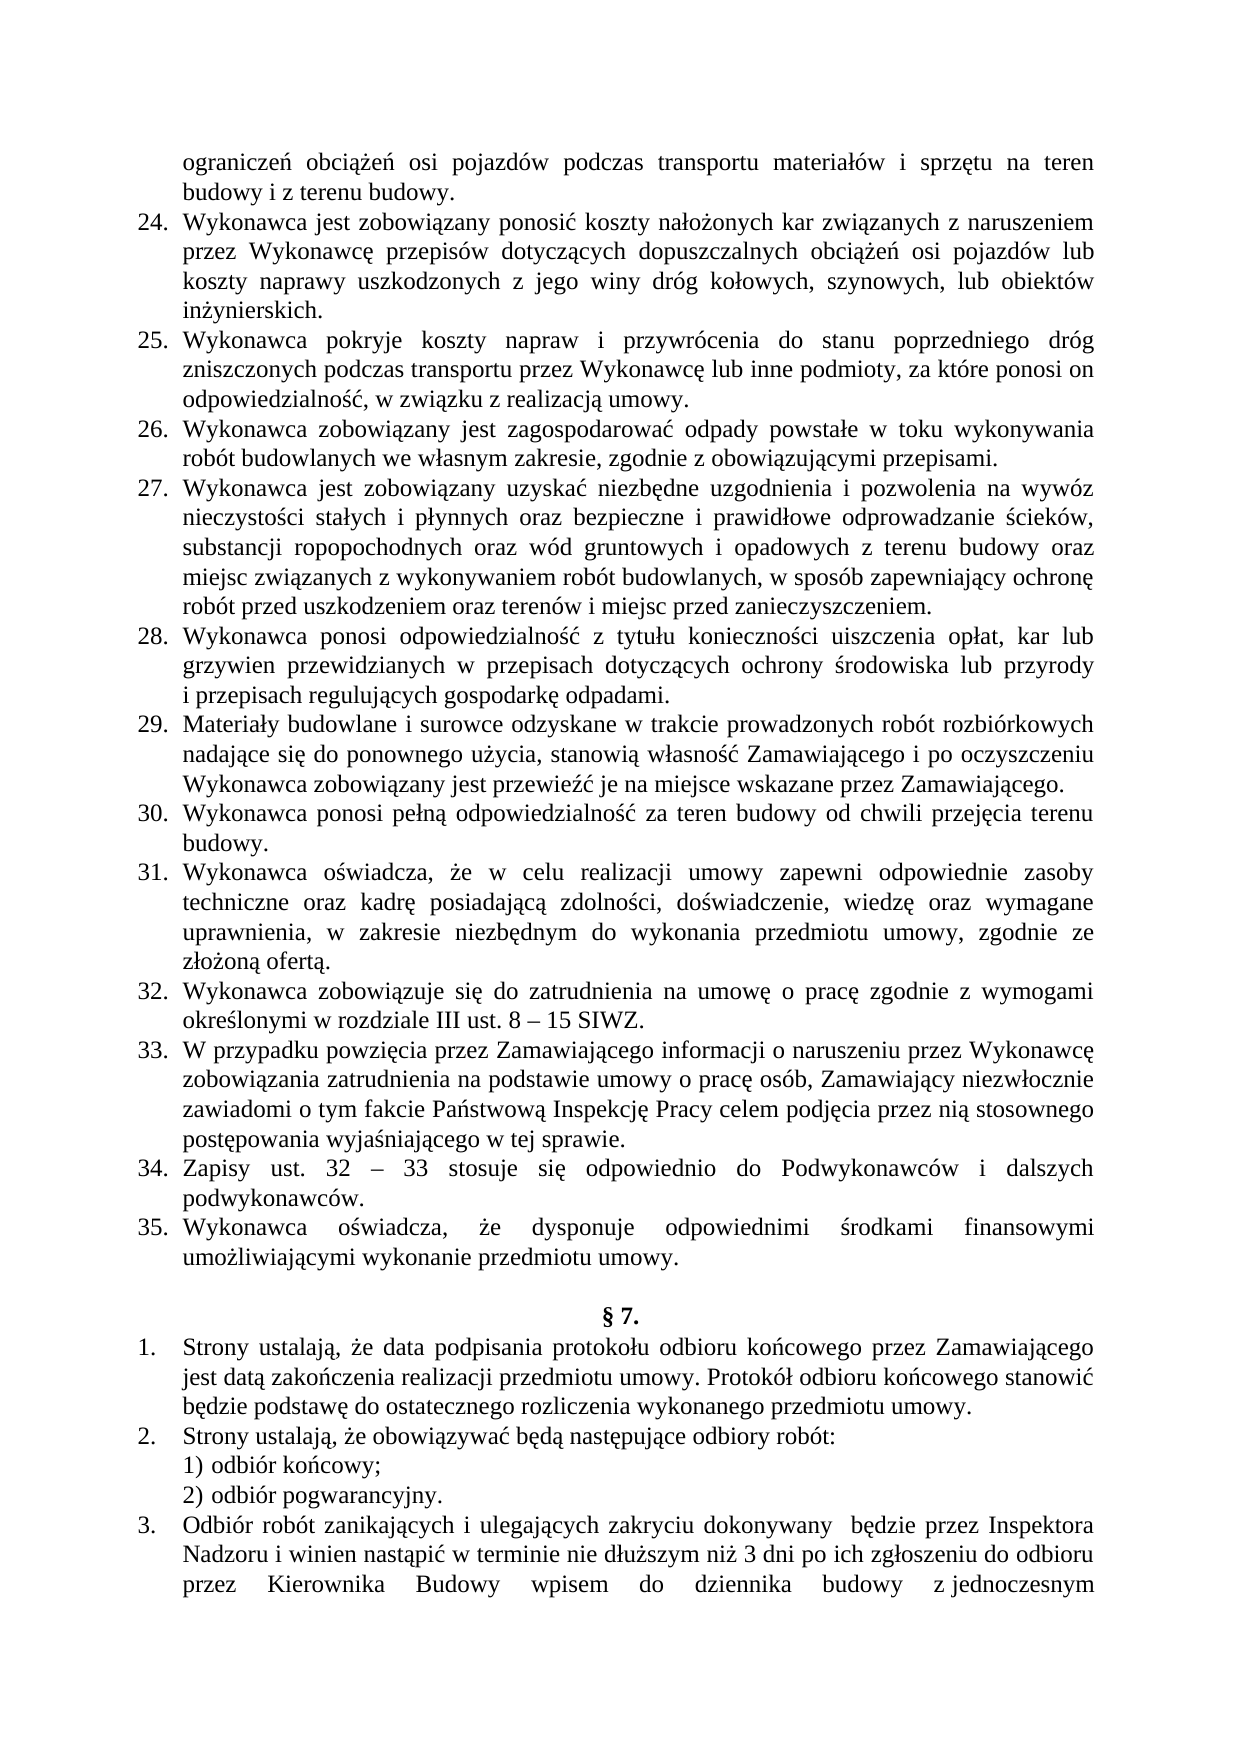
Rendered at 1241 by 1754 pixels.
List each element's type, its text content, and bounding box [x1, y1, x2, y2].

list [137, 1510, 1095, 1598]
list Strony ustalają, że obowiązywać będą następujące odbiory robót: [137, 1421, 1095, 1450]
list Wykonawca oświadcza, że w celu realizacji umowy zapewni odpowiednie zasoby techniczne oraz kadrę posiadającą zdolności, doświadczenie, wiedzę oraz wymagane uprawnienia, w zakresie niezbędnym do wykonania przedmiotu umowy, zgodnie ze złożoną ofertą. [137, 857, 1095, 975]
list Wykonawca ponosi pełną odpowiedzialność za teren budowy od chwili przejęcia terenu budowy. [137, 798, 1095, 857]
list Wykonawca oświadcza, że dysponuje odpowiednimi środkami finansowymi umożliwiającymi wykonanie przedmiotu umowy. [137, 1212, 1095, 1271]
list odbiór końcowy; [182, 1451, 882, 1479]
list Materiały budowlane i surowce odzyskane w trakcie prowadzonych robót rozbiórkowych nadające się do ponownego użycia, stanowią własność Zamawiającego i po oczyszczeniu Wykonawca zobowiązany jest przewieźć je na miejsce wskazane przez Zamawiającego. [137, 709, 1095, 797]
list Wykonawca ponosi odpowiedzialność z tytułu konieczności uiszczenia opłat, kar lub grzywien przewidzianych w przepisach dotyczących ochrony środowiska lub przyrody i przepisach regulujących gospodarkę odpadami. [137, 621, 1095, 709]
list Wykonawca zobowiązuje się do zatrudnienia na umowę o pracę zgodnie z wymogami określonymi w rozdziale III ust. 8 – 15 SIWZ. [137, 976, 1095, 1034]
list Wykonawca jest zobowiązany ponosić koszty nałożonych kar związanych z naruszeniem przez Wykonawcę przepisów dotyczących dopuszczalnych obciążeń osi pojazdów lub koszty naprawy uszkodzonych z jego winy dróg kołowych, szynowych, lub obiektów inżynierskich. [137, 207, 1095, 324]
list Wykonawca jest zobowiązany uzyskać niezbędne uzgodnienia i pozwolenia na wywóz nieczystości stałych i płynnych oraz bezpieczne i prawidłowe odprowadzanie ścieków, substancji ropopochodnych oraz wód gruntowych i opadowych z terenu budowy oraz miejsc związanych z wykonywaniem robót budowlanych, w sposób zapewniający ochronę robót przed uszkodzeniem oraz terenów i miejsc przed zanieczyszczeniem. [137, 473, 1095, 620]
list odbiór pogwarancyjny. [182, 1480, 882, 1509]
list Wykonawca zobowiązany jest zagospodarować odpady powstałe w toku wykonywania robót budowlanych we własnym zakresie, zgodnie z obowiązującymi przepisami. [137, 414, 1095, 472]
list W przypadku powzięcia przez Zamawiającego informacji o naruszeniu przez Wykonawcę zobowiązania zatrudnienia na podstawie umowy o pracę osób, Zamawiający niezwłocznie zawiadomi o tym fakcie Państwową Inspekcję Pracy celem podjęcia przez nią stosownego postępowania wyjaśniającego w tej sprawie. [137, 1035, 1095, 1152]
list Wykonawca pokryje koszty napraw i przywrócenia do stanu poprzedniego dróg zniszczonych podczas transportu przez Wykonawcę lub inne podmioty, za które ponosi on odpowiedzialność, w związku z realizacją umowy. [137, 325, 1095, 413]
list Strony ustalają, że data podpisania protokołu odbioru końcowego przez Zamawiającego jest datą zakończenia realizacji przedmiotu umowy. Protokół odbioru końcowego stanowić będzie podstawę do ostatecznego rozliczenia wykonanego przedmiotu umowy. [137, 1332, 1095, 1420]
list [137, 147, 1095, 206]
text § 7. [156, 1301, 1085, 1330]
list Zapisy ust. 32 – 33 stosuje się odpowiednio do Podwykonawców i dalszych podwykonawców. [137, 1153, 1095, 1212]
